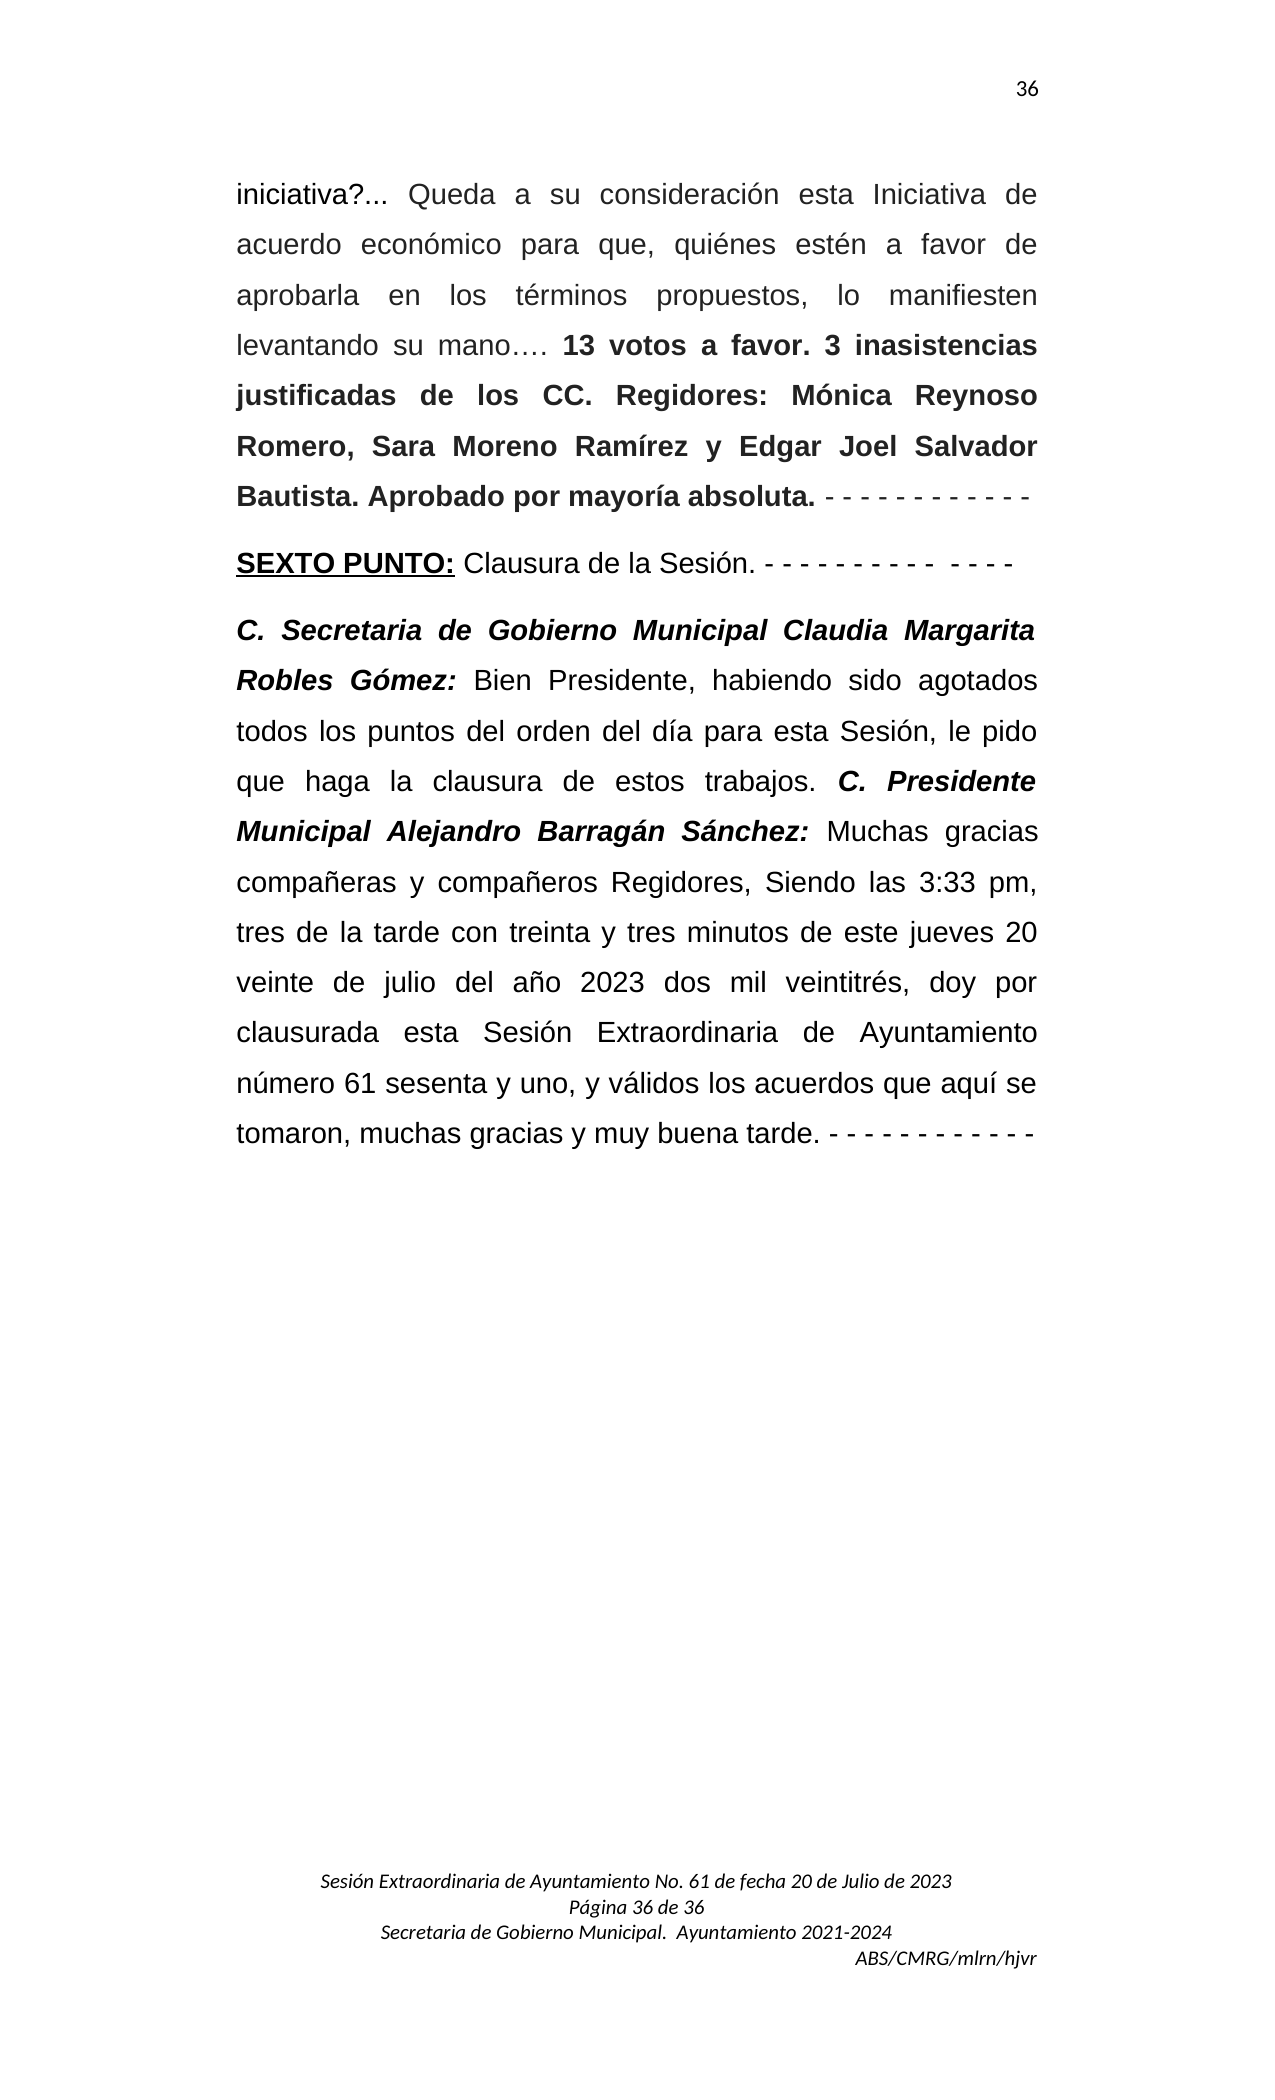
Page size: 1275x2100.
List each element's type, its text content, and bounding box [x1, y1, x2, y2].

text C. Secretaria de Gobierno Municipal Claudia Margarita Robles Gómez: Bien Presidente, habiendo sido agotados todos los puntos del orden del día para esta Sesión, le pido que haga la clausura de estos trabajos. C. Presidente Municipal Alejandro Barragán Sánchez: Muchas gracias compañeras y compañeros Regidores, Siendo las 3:33 pm, tres de la tarde con treinta y tres minutos de este jueves 20 veinte de julio del año 2023 dos mil veintitrés, doy por clausurada esta Sesión Extraordinaria de Ayuntamiento número 61 sesenta y uno, y válidos los acuerdos que aquí se tomaron, muchas gracias y muy buena tarde. - - - - - - - - - - - - [236, 613, 1039, 1150]
text SEXTO PUNTO: Clausura de la Sesión. - - - - - - - - - - - - - - [236, 546, 1039, 579]
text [236, 177, 1039, 513]
